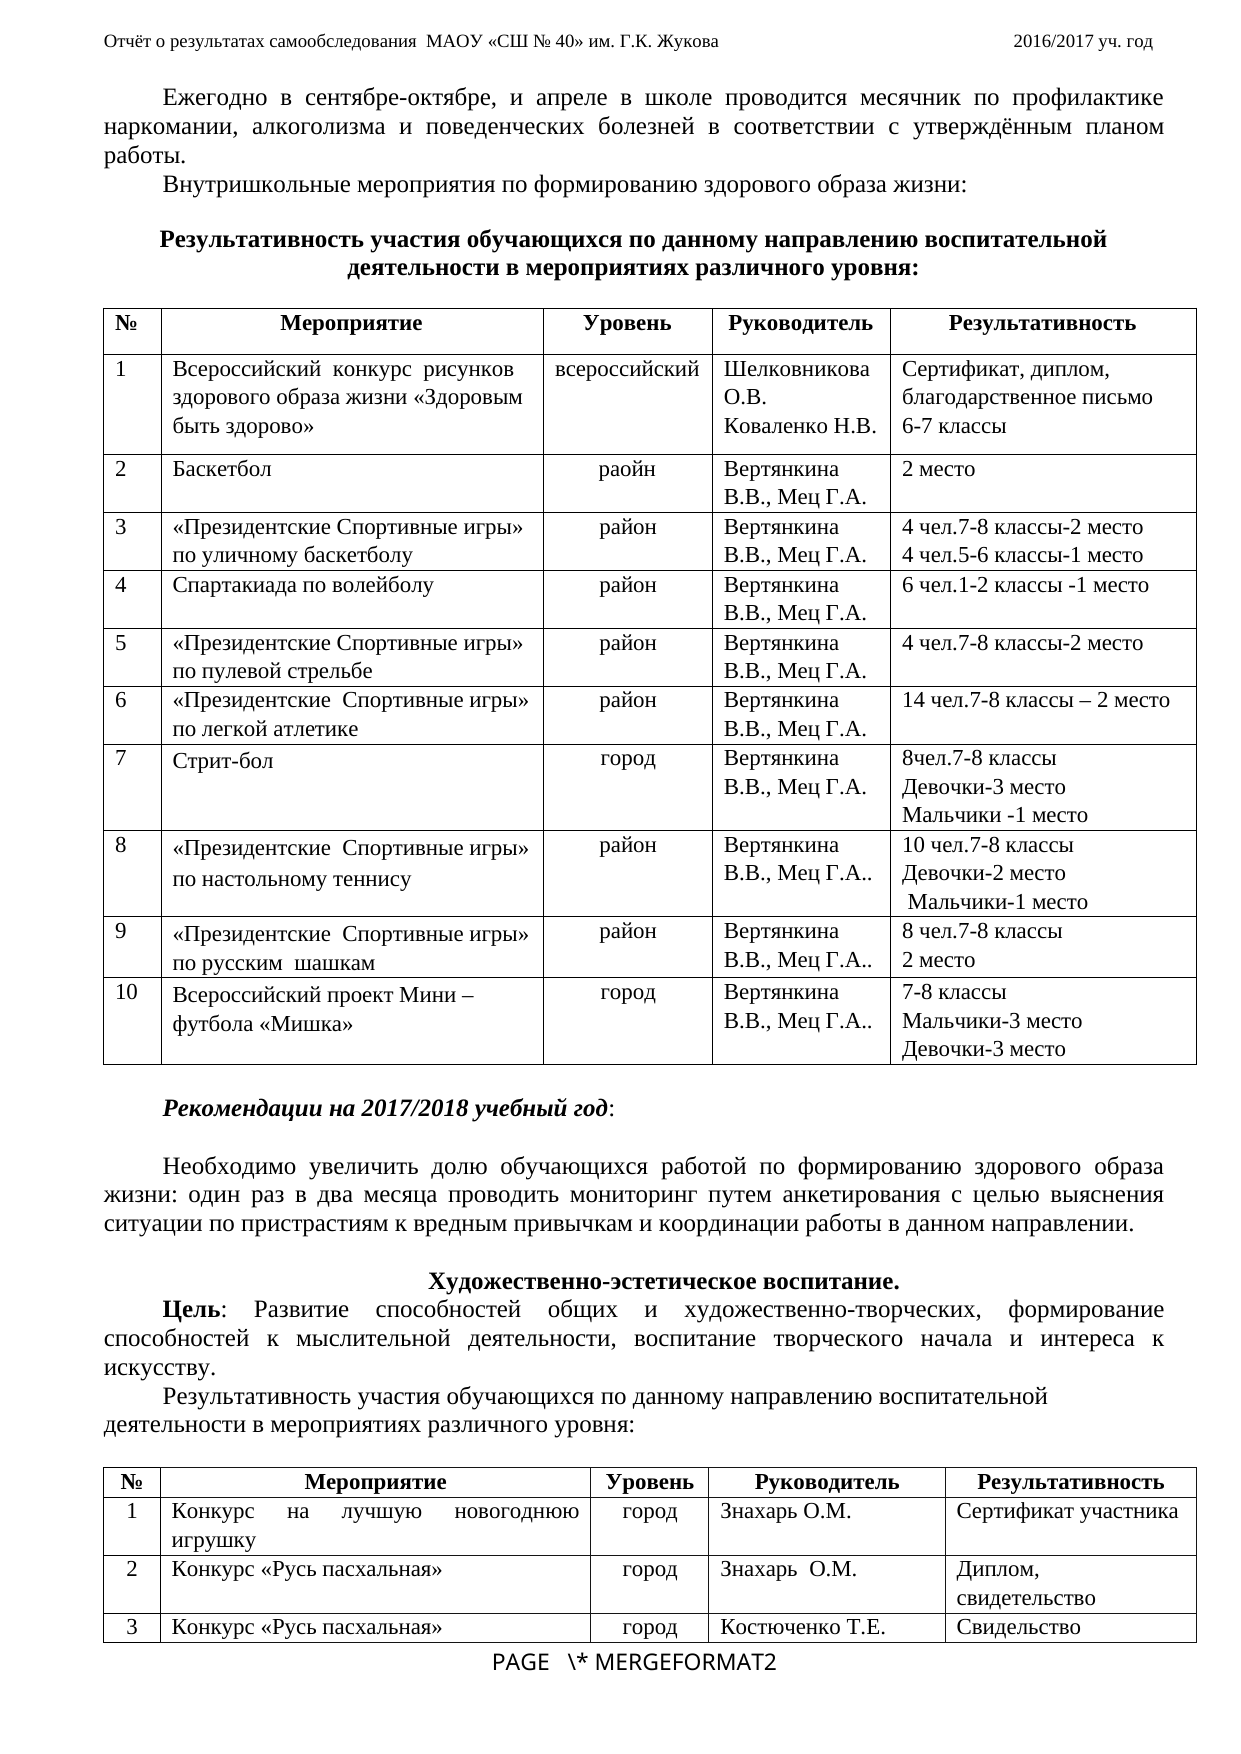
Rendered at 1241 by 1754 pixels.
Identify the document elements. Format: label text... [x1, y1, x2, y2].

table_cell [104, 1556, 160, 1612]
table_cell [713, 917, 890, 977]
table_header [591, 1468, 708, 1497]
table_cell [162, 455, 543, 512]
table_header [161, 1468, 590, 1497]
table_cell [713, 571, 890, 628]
text Результативность участия обучающихся по данному направлению воспитательной деятельности в мероприятиях различного уровня: [103, 1381, 1165, 1438]
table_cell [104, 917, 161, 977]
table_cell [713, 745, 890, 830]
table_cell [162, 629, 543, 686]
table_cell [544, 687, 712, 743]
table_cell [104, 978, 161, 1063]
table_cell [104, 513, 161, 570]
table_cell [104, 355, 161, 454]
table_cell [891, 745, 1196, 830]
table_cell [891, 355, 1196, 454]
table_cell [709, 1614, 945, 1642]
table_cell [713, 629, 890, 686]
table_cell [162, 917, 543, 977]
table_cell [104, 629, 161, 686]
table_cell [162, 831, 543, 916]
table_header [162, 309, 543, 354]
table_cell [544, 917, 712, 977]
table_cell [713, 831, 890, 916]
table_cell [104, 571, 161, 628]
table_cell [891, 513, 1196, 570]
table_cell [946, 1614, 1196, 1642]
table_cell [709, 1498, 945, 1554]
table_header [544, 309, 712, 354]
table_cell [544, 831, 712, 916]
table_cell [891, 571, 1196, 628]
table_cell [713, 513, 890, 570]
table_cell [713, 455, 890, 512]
text Внутришкольные мероприятия по формированию здорового образа жизни: [103, 169, 1165, 197]
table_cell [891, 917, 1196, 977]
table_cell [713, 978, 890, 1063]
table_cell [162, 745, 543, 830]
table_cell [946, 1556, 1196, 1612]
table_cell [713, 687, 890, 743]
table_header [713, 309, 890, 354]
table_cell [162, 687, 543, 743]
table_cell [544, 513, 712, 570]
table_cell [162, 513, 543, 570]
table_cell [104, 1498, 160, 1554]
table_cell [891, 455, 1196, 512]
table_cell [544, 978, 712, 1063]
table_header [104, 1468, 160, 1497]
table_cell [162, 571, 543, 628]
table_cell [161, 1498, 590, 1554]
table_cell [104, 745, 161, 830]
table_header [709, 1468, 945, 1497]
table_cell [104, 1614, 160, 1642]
text Ежегодно в сентябре-октябре, и апреле в школе проводится месячник по профилактике наркомании, алкоголизма и поведенческих болезней в соответствии с утверждённым планом работы. [103, 82, 1165, 169]
text Художественно-эстетическое воспитание. [103, 1266, 1165, 1294]
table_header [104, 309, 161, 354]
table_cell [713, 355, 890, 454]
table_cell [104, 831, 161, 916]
text Цель: Развитие способностей общих и художественно-творческих, формирование способностей к мыслительной деятельности, воспитание творческого начала и интереса к искусству. [103, 1294, 1165, 1381]
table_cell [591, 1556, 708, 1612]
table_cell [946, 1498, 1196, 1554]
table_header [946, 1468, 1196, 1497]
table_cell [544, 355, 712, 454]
text Рекомендации на 2017/2018 учебный год: [103, 1093, 1165, 1122]
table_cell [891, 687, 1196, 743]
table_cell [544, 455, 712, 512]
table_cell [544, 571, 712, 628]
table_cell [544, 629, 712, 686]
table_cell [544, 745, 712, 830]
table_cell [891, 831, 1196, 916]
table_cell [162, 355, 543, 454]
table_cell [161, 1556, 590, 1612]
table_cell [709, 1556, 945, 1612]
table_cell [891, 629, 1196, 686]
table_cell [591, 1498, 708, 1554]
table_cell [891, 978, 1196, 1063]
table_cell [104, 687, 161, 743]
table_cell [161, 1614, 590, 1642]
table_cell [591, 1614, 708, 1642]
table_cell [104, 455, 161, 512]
text Результативность участия обучающихся по данному направлению воспитательной деятельности в мероприятиях различного уровня: [103, 224, 1163, 281]
text Необходимо увеличить долю обучающихся работой по формированию здорового образа жизни: один раз в два месяца проводить мониторинг путем анкетирования с целью выяснения ситуации по пристрастиям к вредным привычкам и координации работы в данном направлении. [103, 1151, 1165, 1237]
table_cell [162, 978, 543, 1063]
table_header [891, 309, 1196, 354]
